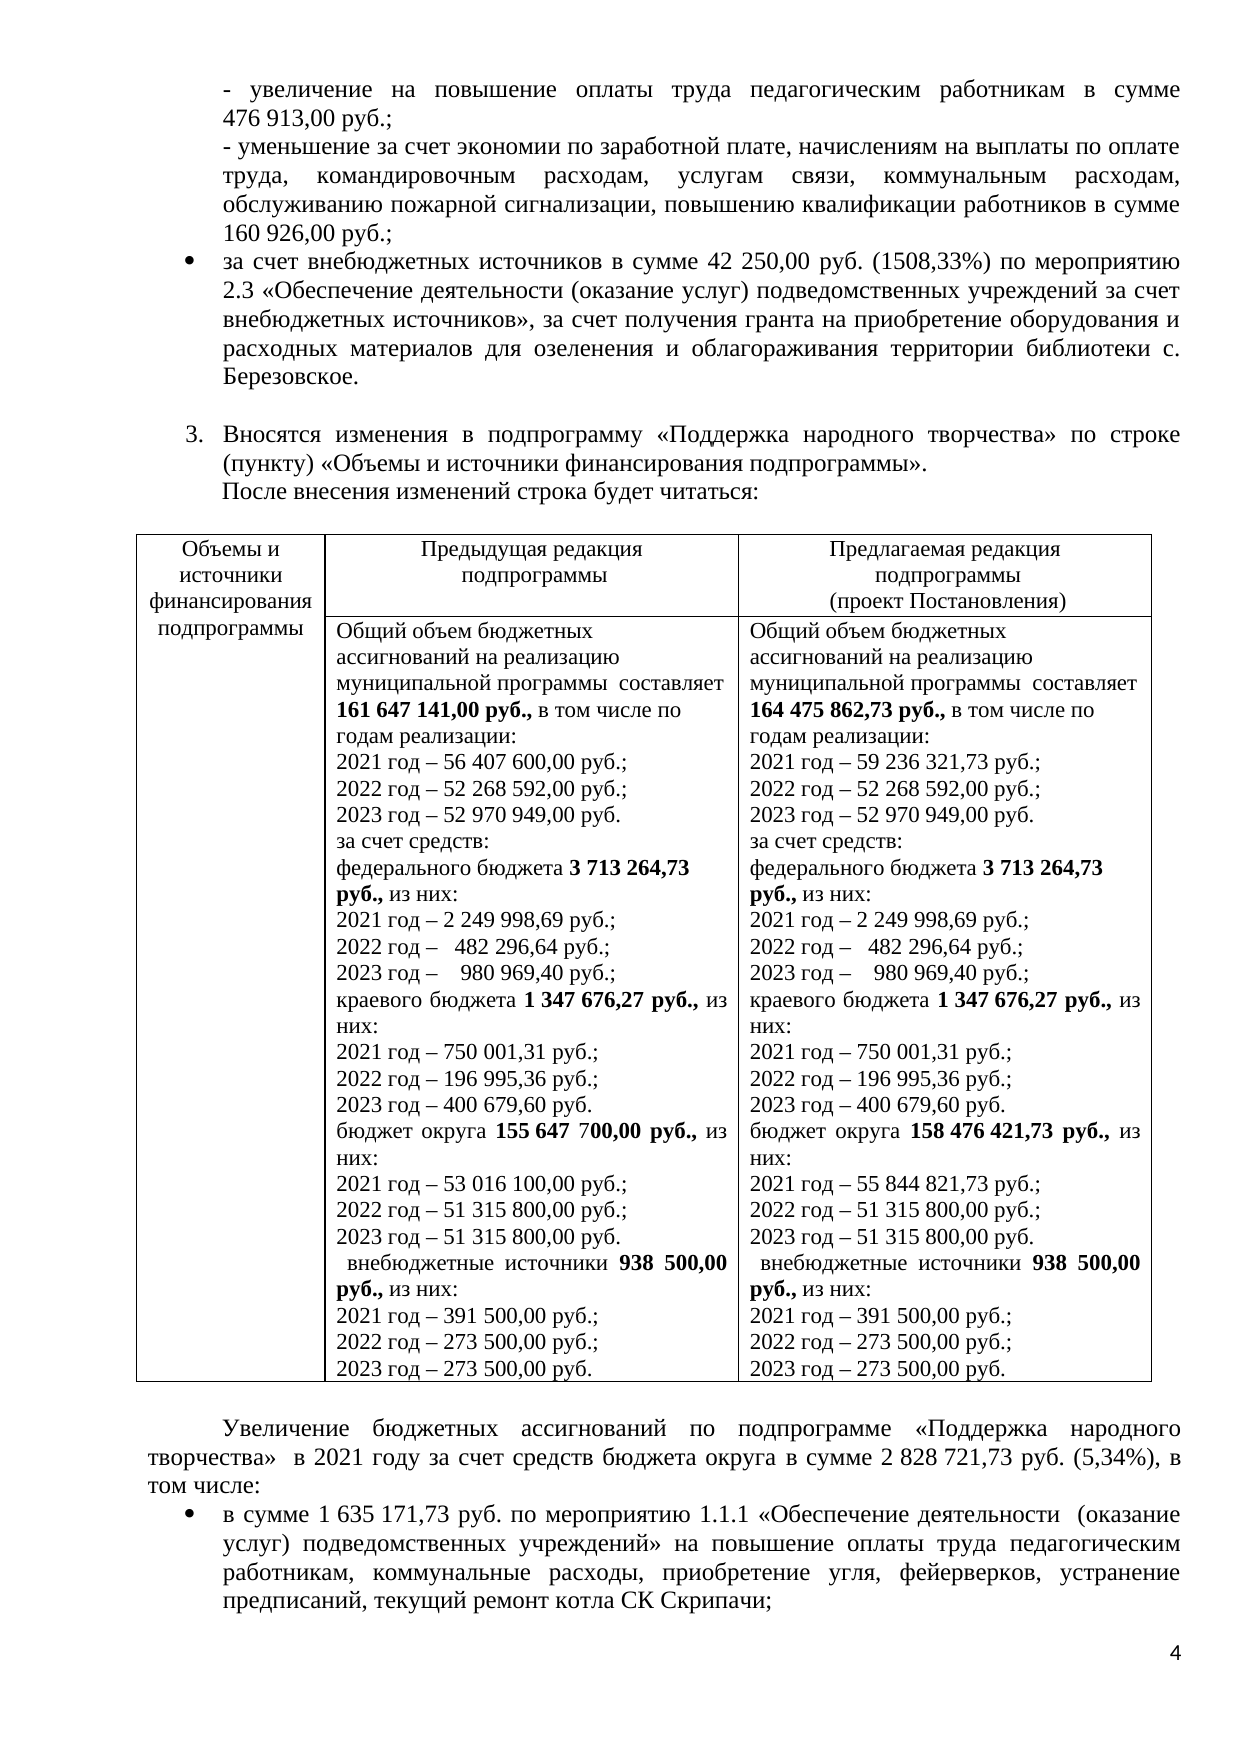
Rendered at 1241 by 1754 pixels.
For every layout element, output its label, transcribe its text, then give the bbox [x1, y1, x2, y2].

table_header Объемы и источники финансирования подпрограммы [137, 535, 324, 1381]
list Вносятся изменения в подпрограмму «Поддержка народного творчества» по строке (пункту) «Объемы и источники финансирования подпрограммы». [185, 419, 1181, 476]
table_cell Общий объем бюджетных ассигнований на реализацию муниципальной программы составляет 164 475 862,73 руб., в том числе по годам реализации: 2021 год – 59 236 321,73 руб.; 2022 год – 52 268 592,00 руб.; 2023 год – 52 970 949,00 руб. за счет средств: федерального бюджета 3 713 264,73 руб., из них: 2021 год – 2 249 998,69 руб.; 2022 год – 482 296,64 руб.; 2023 год – 980 969,40 руб.; краевого бюджета 1 347 676,27 руб., из них: 2021 год – 750 001,31 руб.; 2022 год – 196 995,36 руб.; 2023 год – 400 679,60 руб. бюджет округа 158 476 421,73 руб., из них: 2021 год – 55 844 821,73 руб.; 2022 год – 51 315 800,00 руб.; 2023 год – 51 315 800,00 руб. внебюджетные источники 938 500,00 руб., из них: 2021 год – 391 500,00 руб.; 2022 год – 273 500,00 руб.; 2023 год – 273 500,00 руб. [739, 617, 1151, 1381]
table_cell Общий объем бюджетных ассигнований на реализацию муниципальной программы составляет 161 647 141,00 руб., в том числе по годам реализации: 2021 год – 56 407 600,00 руб.; 2022 год – 52 268 592,00 руб.; 2023 год – 52 970 949,00 руб. за счет средств: федерального бюджета 3 713 264,73 руб., из них: 2021 год – 2 249 998,69 руб.; 2022 год – 482 296,64 руб.; 2023 год – 980 969,40 руб.; краевого бюджета 1 347 676,27 руб., из них: 2021 год – 750 001,31 руб.; 2022 год – 196 995,36 руб.; 2023 год – 400 679,60 руб. бюджет округа 155 647 700,00 руб., из них: 2021 год – 53 016 100,00 руб.; 2022 год – 51 315 800,00 руб.; 2023 год – 51 315 800,00 руб. внебюджетные источники 938 500,00 руб., из них: 2021 год – 391 500,00 руб.; 2022 год – 273 500,00 руб.; 2023 год – 273 500,00 руб. [326, 617, 738, 1381]
table_header Предыдущая редакция подпрограммы [326, 535, 738, 616]
list за счет внебюджетных источников в сумме 42 250,00 руб. (1508,33%) по мероприятию 2.3 «Обеспечение деятельности (оказание услуг) подведомственных учреждений за счет внебюджетных источников», за счет получения гранта на приобретение оборудования и расходных материалов для озеленения и облагораживания территории библиотеки с. Березовское. [185, 246, 1181, 390]
text Увеличение бюджетных ассигнований по подпрограмме «Поддержка народного творчества» в 2021 году за счет средств бюджета округа в сумме 2 828 721,73 руб. (5,34%), в том числе: [148, 1413, 1181, 1499]
text - увеличение на повышение оплаты труда педагогическим работникам в сумме 476 913,00 руб.; [223, 74, 1181, 131]
list в сумме 1 635 171,73 руб. по мероприятию 1.1.1 «Обеспечение деятельности (оказание услуг) подведомственных учреждений» на повышение оплаты труда педагогическим работникам, коммунальные расходы, приобретение угля, фейерверков, устранение предписаний, текущий ремонт котла СК Скрипачи; [185, 1499, 1181, 1614]
table_header Предлагаемая редакция подпрограммы (проект Постановления) [739, 535, 1151, 616]
text - уменьшение за счет экономии по заработной плате, начислениям на выплаты по оплате труда, командировочным расходам, услугам связи, коммунальным расходам, обслуживанию пожарной сигнализации, повышению квалификации работников в сумме 160 926,00 руб.; [223, 131, 1181, 246]
text После внесения изменений строка будет читаться: [148, 476, 1181, 505]
